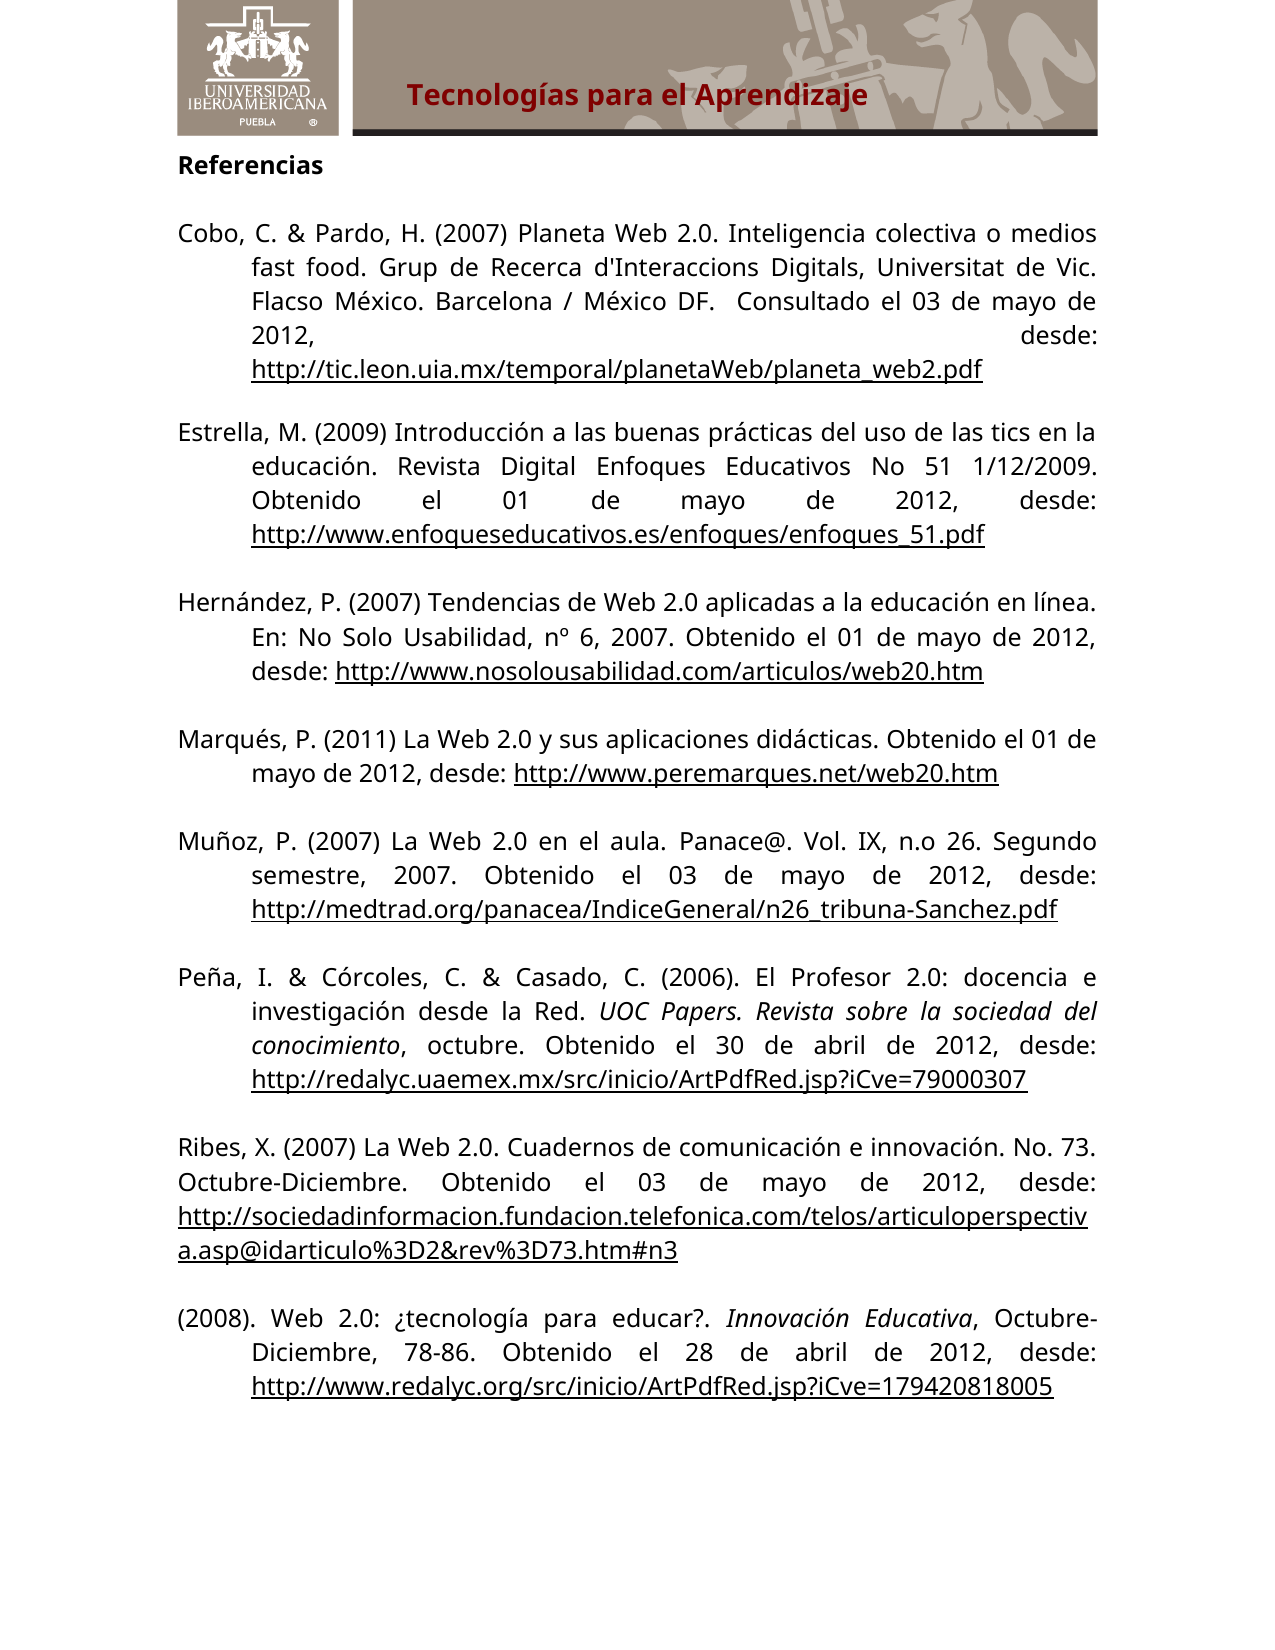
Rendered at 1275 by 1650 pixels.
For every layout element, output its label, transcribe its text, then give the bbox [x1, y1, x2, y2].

text Estrella, M. (2009) Introducción a las buenas prácticas del uso de las tics en la educación. Revista Digital Enfoques Educativos No 51 1/12/2009. Obtenido el 01 de mayo de 2012, desde: http://www.enfoqueseducativos.es/enfoques/enfoques_51.pdf [177, 415, 1098, 551]
text Marqués, P. (2011) La Web 2.0 y sus aplicaciones didácticas. Obtenido el 01 de mayo de 2012, desde: http://www.peremarques.net/web20.htm [177, 721, 1098, 789]
picture [177, 0, 1098, 139]
text Hernández, P. (2007) Tendencias de Web 2.0 aplicadas a la educación en línea. En: No Solo Usabilidad, nº 6, 2007. Obtenido el 01 de mayo de 2012, desde: http://www.nosolousabilidad.com/articulos/web20.htm [177, 585, 1098, 687]
text Cobo, C. & Pardo, H. (2007) Planeta Web 2.0. Inteligencia colectiva o medios fast food. Grup de Recerca d'Interaccions Digitals, Universitat de Vic. Flacso México. Barcelona / México DF. Consultado el 03 de mayo de 2012, desde: http://tic.leon.uia.mx/temporal/planetaWeb/planeta_web2.pdf [177, 216, 1098, 386]
text Referencias [177, 148, 1098, 182]
text Peña, I. & Córcoles, C. & Casado, C. (2006). El Profesor 2.0: docencia e investigación desde la Red. UOC Papers. Revista sobre la sociedad del conocimiento, octubre. Obtenido el 30 de abril de 2012, desde: http://redalyc.uaemex.mx/src/inicio/ArtPdfRed.jsp?iCve=79000307 [177, 960, 1098, 1096]
text Muñoz, P. (2007) La Web 2.0 en el aula. Panace@. Vol. IX, n.o 26. Segundo semestre, 2007. Obtenido el 03 de mayo de 2012, desde: http://medtrad.org/panacea/IndiceGeneral/n26_tribuna-Sanchez.pdf [177, 823, 1098, 926]
text Ribes, X. (2007) La Web 2.0. Cuadernos de comunicación e innovación. No. 73. Octubre-Diciembre. Obtenido el 03 de mayo de 2012, desde: http://sociedadinformacion.fundacion.telefonica.com/telos/articuloperspectiva.asp@idarticulo%3D2&rev%3D73.htm#n3 [177, 1130, 1098, 1266]
text (2008). Web 2.0: ¿tecnología para educar?. Innovación Educativa, Octubre-Diciembre, 78-86. Obtenido el 28 de abril de 2012, desde: http://www.redalyc.org/src/inicio/ArtPdfRed.jsp?iCve=179420818005 [177, 1300, 1098, 1403]
